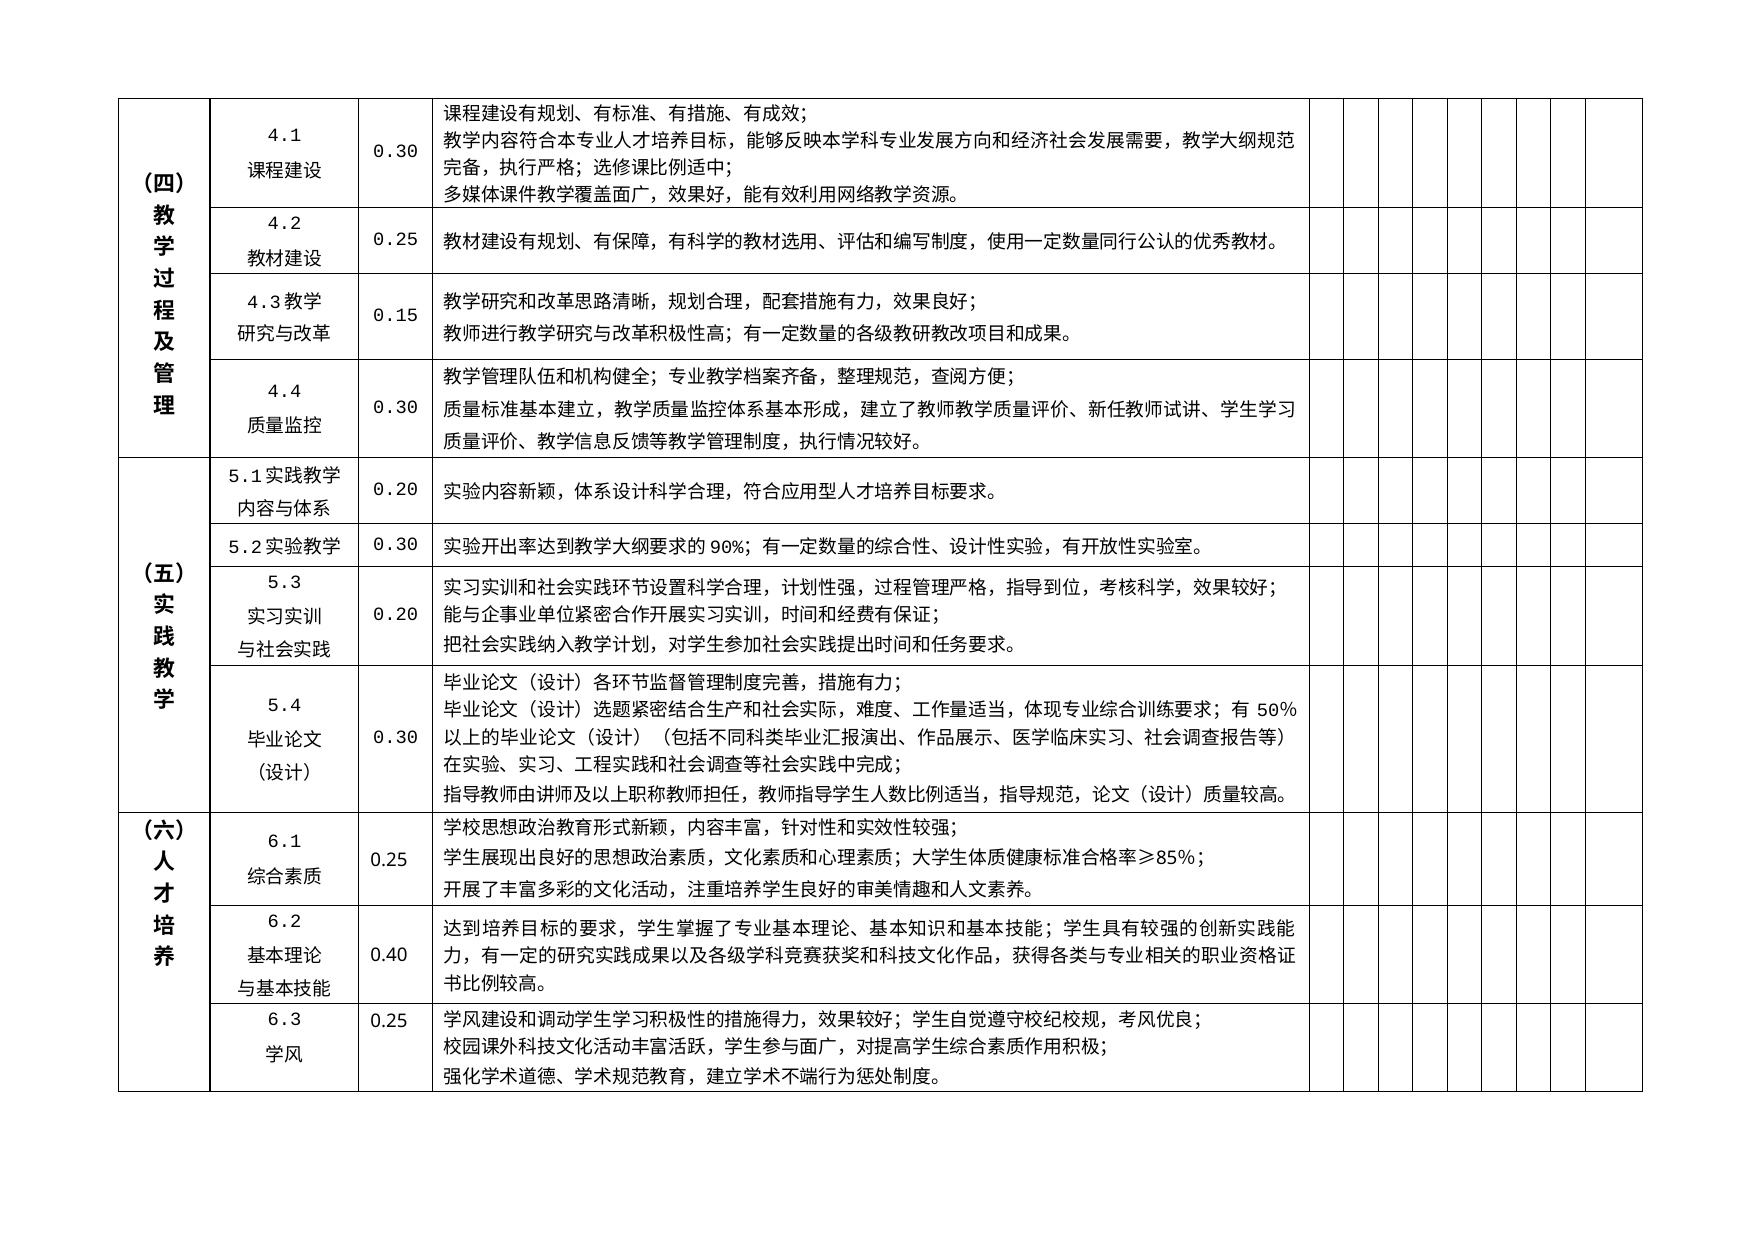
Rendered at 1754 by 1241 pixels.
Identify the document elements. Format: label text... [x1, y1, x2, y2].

table_cell [1413, 274, 1447, 358]
table_cell [1310, 524, 1343, 566]
table_cell 0.20 [359, 458, 432, 523]
table_cell [1551, 666, 1585, 812]
table_cell （四） 教 学 过 程 及 管 理 [119, 99, 209, 457]
table_cell [1586, 360, 1642, 457]
table_cell [1482, 274, 1516, 358]
table_cell [1413, 208, 1447, 273]
table_cell [1344, 666, 1378, 812]
table_cell [1517, 813, 1550, 905]
table_cell [1586, 458, 1642, 523]
table_cell [1448, 360, 1481, 457]
table_cell [1310, 458, 1343, 523]
table_cell 实验开出率达到教学大纲要求的90%；有一定数量的综合性、设计性实验，有开放性实验室。 [433, 524, 1309, 566]
table_cell [1586, 567, 1642, 664]
table_cell [1551, 99, 1585, 207]
table_cell [1586, 813, 1642, 905]
table_cell [1344, 567, 1378, 664]
table_cell [1379, 524, 1412, 566]
table_cell [1448, 524, 1481, 566]
table_cell [1482, 666, 1516, 812]
table_cell [1310, 666, 1343, 812]
table_cell [1379, 360, 1412, 457]
table_cell （五）实 践 教 学 [119, 458, 209, 812]
table_cell [1517, 906, 1550, 1003]
table_cell [1344, 524, 1378, 566]
table_cell 实习实训和社会实践环节设置科学合理，计划性强，过程管理严格，指导到位，考核科学，效果较好； 能与企事业单位紧密合作开展实习实训，时间和经费有保证； 把社会实践纳入教学计划，对学生参加社会实践提出时间和任务要求。 [433, 567, 1309, 664]
table_cell 5.3 实习实训 与社会实践 [211, 567, 358, 664]
table_cell [1310, 906, 1343, 1003]
table_cell 0.20 [359, 567, 432, 664]
table_cell [1379, 813, 1412, 905]
table_cell 4.2 教材建设 [211, 208, 358, 273]
table_cell [1551, 360, 1585, 457]
table_cell [1379, 458, 1412, 523]
table_cell [1551, 458, 1585, 523]
table_cell [1344, 360, 1378, 457]
table_cell [1310, 1004, 1343, 1091]
table_cell [1482, 524, 1516, 566]
table_cell 4.4 质量监控 [211, 360, 358, 457]
table_cell [1310, 813, 1343, 905]
table_cell [1482, 99, 1516, 207]
table_cell [1344, 813, 1378, 905]
table_cell [1379, 274, 1412, 358]
table_cell [1517, 99, 1550, 207]
table_cell 达到培养目标的要求，学生掌握了专业基本理论、基本知识和基本技能；学生具有较强的创新实践能力，有一定的研究实践成果以及各级学科竞赛获奖和科技文化作品，获得各类与专业相关的职业资格证书比例较高。 [433, 906, 1309, 1003]
table_cell [1551, 524, 1585, 566]
table_cell 5.2实验教学 [211, 524, 358, 566]
table_cell 0.30 [359, 666, 432, 812]
table_cell [1586, 666, 1642, 812]
table_cell 5.4 毕业论文 （设计） [211, 666, 358, 812]
table_cell [1482, 458, 1516, 523]
table_cell [1413, 360, 1447, 457]
table_cell [1448, 666, 1481, 812]
table_cell [1586, 99, 1642, 207]
table_cell [1413, 458, 1447, 523]
table_cell [1448, 458, 1481, 523]
table_cell 0.30 [359, 524, 432, 566]
table_cell [1482, 813, 1516, 905]
table_cell [1517, 458, 1550, 523]
table_cell [1586, 208, 1642, 273]
table_cell 0.15 [359, 274, 432, 358]
table_cell 毕业论文（设计）各环节监督管理制度完善，措施有力； 毕业论文（设计）选题紧密结合生产和社会实际，难度、工作量适当，体现专业综合训练要求；有50％以上的毕业论文（设计）（包括不同科类毕业汇报演出、作品展示、医学临床实习、社会调查报告等）在实验、实习、工程实践和社会调查等社会实践中完成； 指导教师由讲师及以上职称教师担任，教师指导学生人数比例适当，指导规范，论文（设计）质量较高。 [433, 666, 1309, 812]
table_cell [1379, 906, 1412, 1003]
table_cell 0.25 [359, 1004, 432, 1091]
table_cell 4.3教学 研究与改革 [211, 274, 358, 358]
table_cell [1551, 906, 1585, 1003]
table_cell [1482, 208, 1516, 273]
table_cell [1344, 274, 1378, 358]
table_cell [1344, 208, 1378, 273]
table_cell 6.2 基本理论 与基本技能 [211, 906, 358, 1003]
table_cell 5.1实践教学 内容与体系 [211, 458, 358, 523]
table_cell 0.25 [359, 208, 432, 273]
table_cell [1413, 906, 1447, 1003]
table_cell [1344, 906, 1378, 1003]
table_cell [1448, 208, 1481, 273]
table_cell 教学研究和改革思路清晰，规划合理，配套措施有力，效果良好； 教师进行教学研究与改革积极性高；有一定数量的各级教研教改项目和成果。 [433, 274, 1309, 358]
table_cell 6.3 学风 [211, 1004, 358, 1091]
table_cell [1482, 1004, 1516, 1091]
table_cell [1448, 567, 1481, 664]
table_cell 6.1 综合素质 [211, 813, 358, 905]
table_cell [1482, 906, 1516, 1003]
table_cell [1379, 208, 1412, 273]
table_cell [1551, 1004, 1585, 1091]
table_cell [1517, 360, 1550, 457]
table_cell [1448, 813, 1481, 905]
table_cell 学校思想政治教育形式新颖，内容丰富，针对性和实效性较强； 学生展现出良好的思想政治素质，文化素质和心理素质；大学生体质健康标准合格率≥85％； 开展了丰富多彩的文化活动，注重培养学生良好的审美情趣和人文素养。 [433, 813, 1309, 905]
table_cell [1448, 906, 1481, 1003]
table_cell [1586, 524, 1642, 566]
table_cell [1310, 99, 1343, 207]
table_cell [1448, 1004, 1481, 1091]
table_cell 教学管理队伍和机构健全；专业教学档案齐备，整理规范，查阅方便； 质量标准基本建立，教学质量监控体系基本形成，建立了教师教学质量评价、新任教师试讲、学生学习质量评价、教学信息反馈等教学管理制度，执行情况较好。 [433, 360, 1309, 457]
table_cell [1310, 360, 1343, 457]
table_cell [1586, 1004, 1642, 1091]
table_cell [1517, 208, 1550, 273]
table_cell 教材建设有规划、有保障，有科学的教材选用、评估和编写制度，使用一定数量同行公认的优秀教材。 [433, 208, 1309, 273]
table_cell [1310, 274, 1343, 358]
table_cell [1586, 274, 1642, 358]
table_cell 4.1 课程建设 [211, 99, 358, 207]
table_cell [1379, 567, 1412, 664]
table_cell 0.30 [359, 360, 432, 457]
table_cell [1379, 1004, 1412, 1091]
table_cell 实验内容新颖，体系设计科学合理，符合应用型人才培养目标要求。 [433, 458, 1309, 523]
table_cell 学风建设和调动学生学习积极性的措施得力，效果较好；学生自觉遵守校纪校规，考风优良； 校园课外科技文化活动丰富活跃，学生参与面广，对提高学生综合素质作用积极； 强化学术道德、学术规范教育，建立学术不端行为惩处制度。 [433, 1004, 1309, 1091]
table_cell [1517, 524, 1550, 566]
table_cell [1413, 567, 1447, 664]
table_cell （六） 人 才 培 养 [119, 813, 209, 1091]
table_cell [1482, 567, 1516, 664]
table_cell [1551, 567, 1585, 664]
table_cell [1310, 208, 1343, 273]
table_cell [1344, 458, 1378, 523]
table_cell 0.30 [359, 99, 432, 207]
table_cell 0.40 [359, 906, 432, 1003]
table_cell 0.25 [359, 813, 432, 905]
table_cell [1517, 666, 1550, 812]
table_cell [1413, 813, 1447, 905]
table_cell [1551, 813, 1585, 905]
table_cell [1448, 99, 1481, 207]
table_cell [1413, 524, 1447, 566]
table_cell [1551, 274, 1585, 358]
table_cell [1517, 1004, 1550, 1091]
table_cell [1517, 274, 1550, 358]
table_cell [1344, 1004, 1378, 1091]
table_cell 课程建设有规划、有标准、有措施、有成效； 教学内容符合本专业人才培养目标，能够反映本学科专业发展方向和经济社会发展需要，教学大纲规范完备，执行严格；选修课比例适中； 多媒体课件教学覆盖面广，效果好，能有效利用网络教学资源。 [433, 99, 1309, 207]
table_cell [1379, 99, 1412, 207]
table_cell [1482, 360, 1516, 457]
table_cell [1413, 1004, 1447, 1091]
table_cell [1448, 274, 1481, 358]
table_cell [1413, 666, 1447, 812]
table_cell [1310, 567, 1343, 664]
table_cell [1379, 666, 1412, 812]
table_cell [1517, 567, 1550, 664]
table_cell [1413, 99, 1447, 207]
table_cell [1551, 208, 1585, 273]
table_cell [1344, 99, 1378, 207]
table_cell [1586, 906, 1642, 1003]
